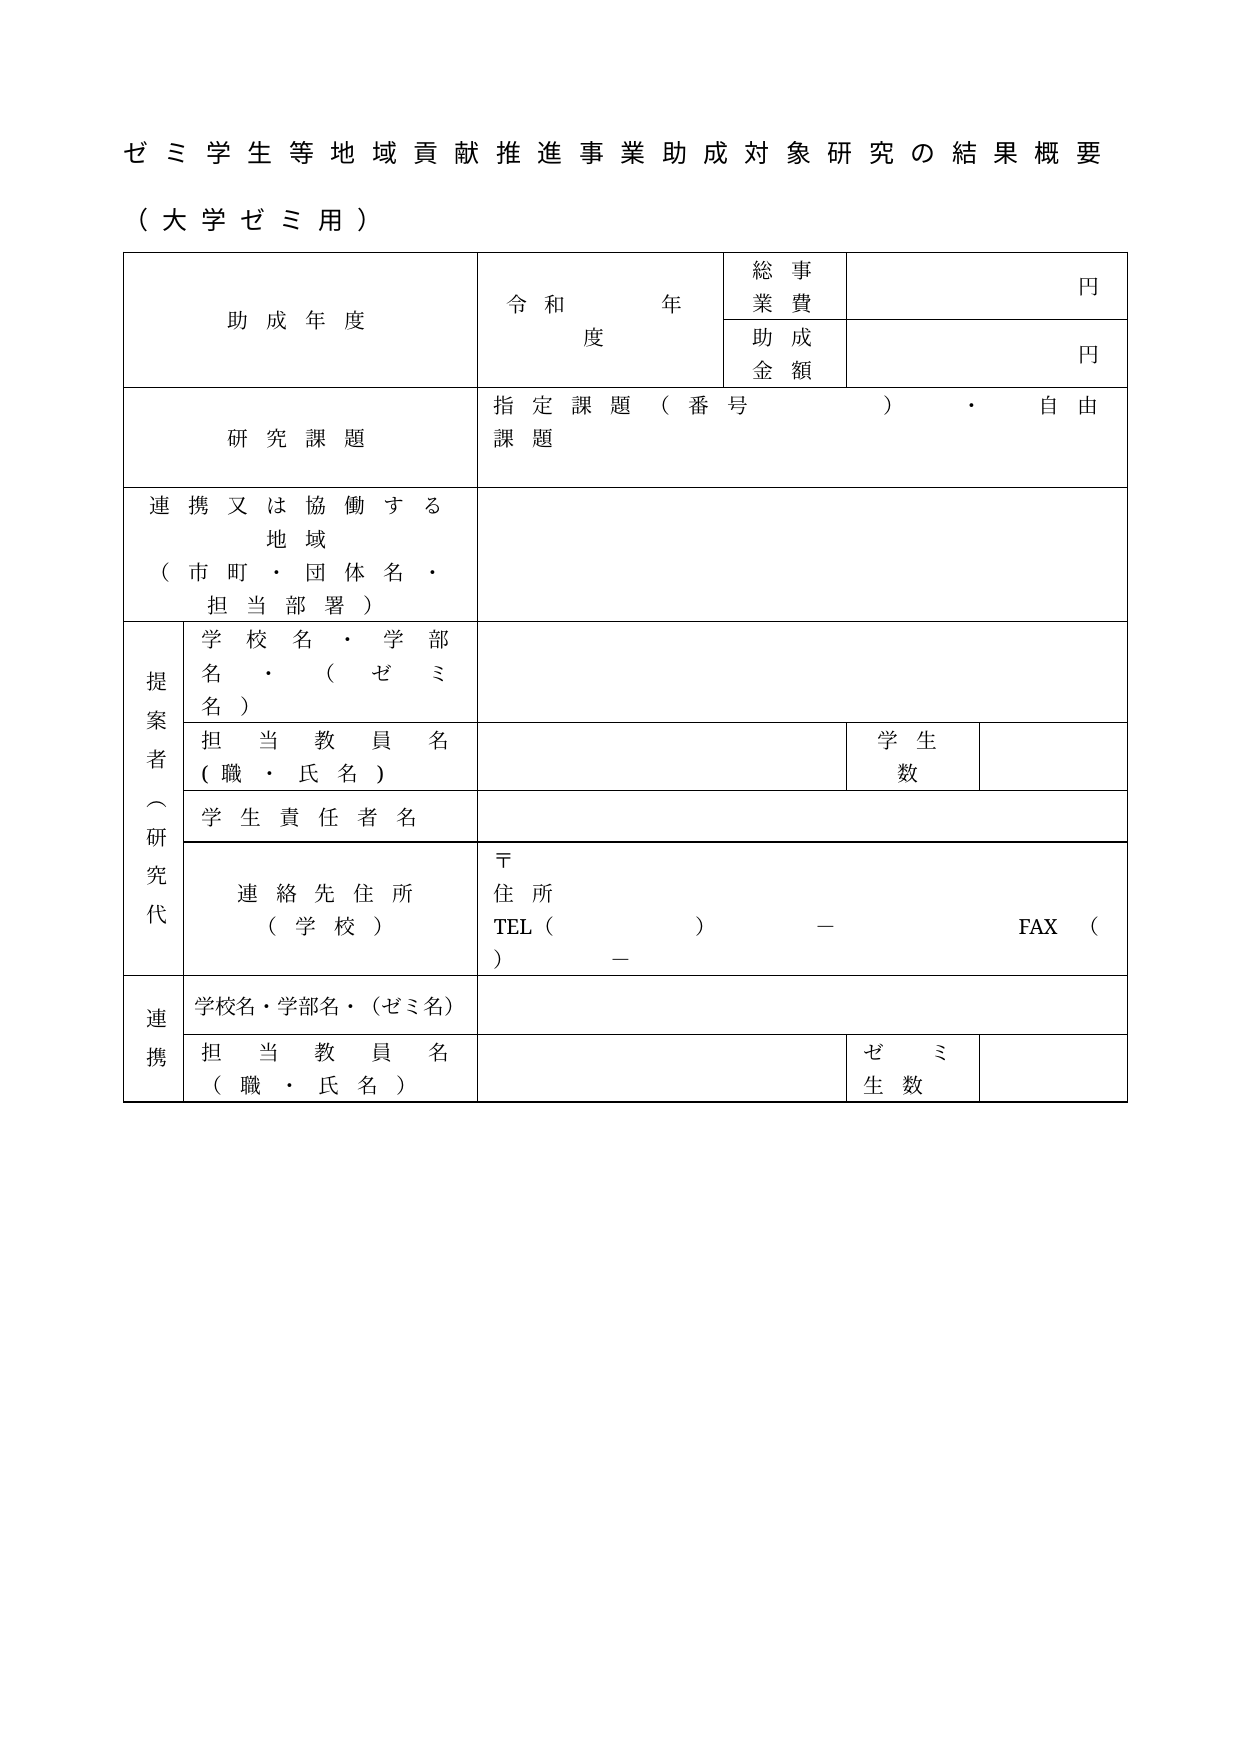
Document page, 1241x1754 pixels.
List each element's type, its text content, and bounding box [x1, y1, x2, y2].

table_cell [980, 723, 1127, 789]
table_cell 学生責任者名 [184, 791, 477, 841]
table_cell 提案者（研究代表） [124, 622, 183, 975]
table_cell 担当教員名(職・氏名) [184, 723, 477, 789]
table_cell [980, 1035, 1127, 1101]
table_cell ゼミ生数 [847, 1035, 979, 1101]
table_cell 円 [847, 320, 1127, 387]
table_cell 学校名・学部名・（ゼミ名） [184, 976, 477, 1034]
table_header 総事業費 [724, 253, 846, 319]
table_cell 連絡先住所（学校） [184, 843, 477, 975]
table_cell [478, 1035, 846, 1101]
table_header 円 [847, 253, 1127, 319]
table_cell 連携先 [124, 976, 183, 1101]
table_cell [478, 622, 1127, 722]
table_header 令和 年度 [478, 253, 723, 387]
table_cell [478, 791, 1127, 841]
table_cell 助成金額 [724, 320, 846, 387]
table_header 助成年度 [124, 253, 477, 387]
table_cell 連携又は協働する地域 （市町・団体名・担当部署） [124, 488, 477, 621]
table_cell [478, 488, 1127, 621]
table_cell 学生数 [847, 723, 979, 789]
table_cell [478, 723, 846, 789]
table_cell 〒 住所 TEL（ ） － FAX（ ） － [478, 843, 1127, 975]
table_cell 担当教員名（職・氏名） [184, 1035, 477, 1101]
table_cell [478, 976, 1127, 1034]
text ゼミ学生等地域貢献推進事業助成対象研究の結果概要（大学ゼミ用） [123, 119, 1117, 252]
table_cell 学校名・学部名・（ゼミ名） [184, 622, 477, 722]
table_cell 指定課題（番号 ） ・ 自由課題 [478, 388, 1127, 487]
table_cell 研究課題 [124, 388, 477, 487]
